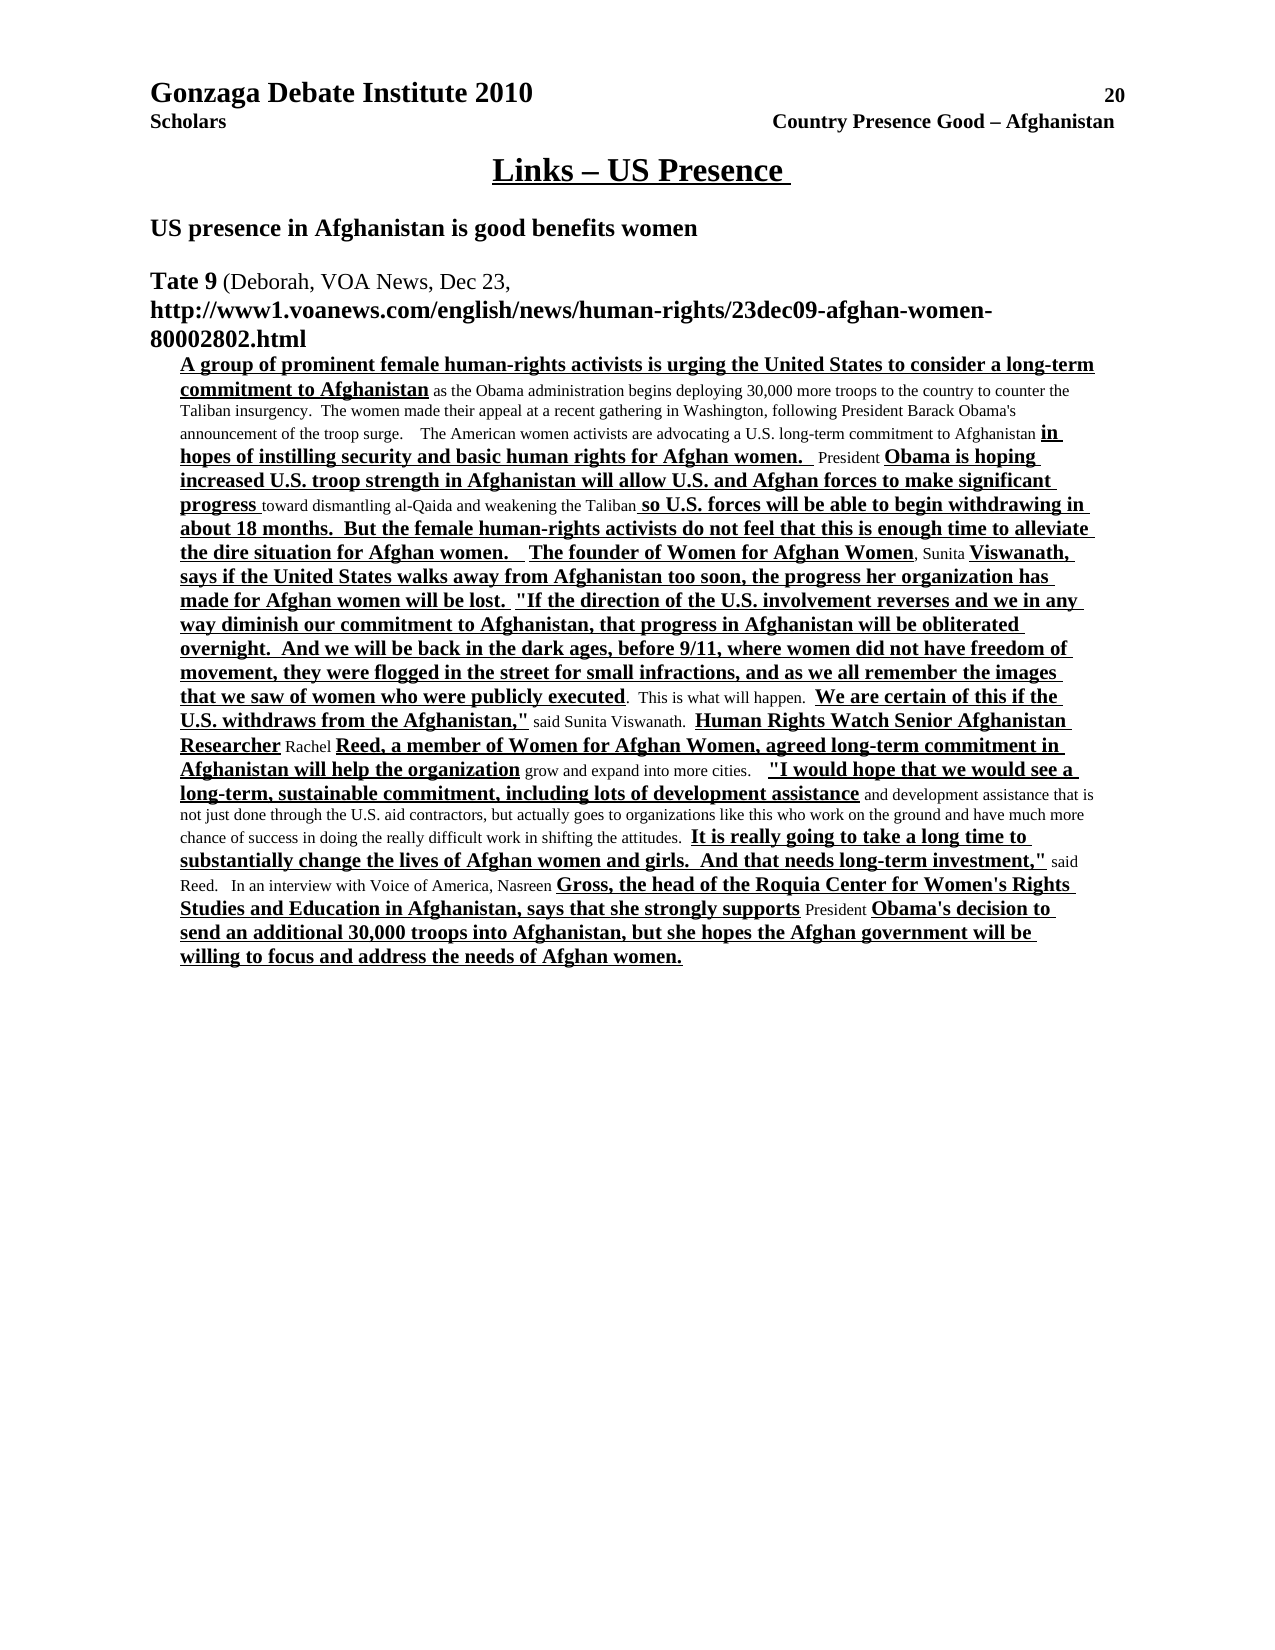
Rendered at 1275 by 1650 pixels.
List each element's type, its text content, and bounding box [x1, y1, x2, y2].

text A group of prominent female human-rights activists is urging the United States to consider a long-term commitment to Afghanistan as the Obama administration begins deploying 30,000 more troops to the country to counter the Taliban insurgency. The women made their appeal at a recent gathering in Washington, following President Barack Obama's announcement of the troop surge. The American women activists are advocating a U.S. long-term commitment to Afghanistan in hopes of instilling security and basic human rights for Afghan women. President Obama is hoping increased U.S. troop strength in Afghanistan will allow U.S. and Afghan forces to make significant progress toward dismantling al-Qaida and weakening the Taliban so U.S. forces will be able to begin withdrawing in about 18 months. But the female human-rights activists do not feel that this is enough time to alleviate the dire situation for Afghan women. The founder of Women for Afghan Women, Sunita Viswanath, says if the United States walks away from Afghanistan too soon, the progress her organization has made for Afghan women will be lost. "If the direction of the U.S. involvement reverses and we in any way diminish our commitment to Afghanistan, that progress in Afghanistan will be obliterated overnight. And we will be back in the dark ages, before 9/11, where women did not have freedom of movement, they were flogged in the street for small infractions, and as we all remember the images that we saw of women who were publicly executed. This is what will happen. We are certain of this if the U.S. withdraws from the Afghanistan," said Sunita Viswanath. Human Rights Watch Senior Afghanistan Researcher Rachel Reed, a member of Women for Afghan Women, agreed long-term commitment in Afghanistan will help the organization grow and expand into more cities. "I would hope that we would see a long-term, sustainable commitment, including lots of development assistance and development assistance that is not just done through the U.S. aid contractors, but actually goes to organizations like this who work on the ground and have much more chance of success in doing the really difficult work in shifting the attitudes. It is really going to take a long time to substantially change the lives of Afghan women and girls. And that needs long-term investment," said Reed. In an interview with Voice of America, Nasreen Gross, the head of the Roquia Center for Women's Rights Studies and Education in Afghanistan, says that she strongly supports President Obama's decision to send an additional 30,000 troops into Afghanistan, but she hopes the Afghan government will be willing to focus and address the needs of Afghan women. [180, 538, 1095, 968]
text Tate 9 (Deborah, VOA News, Dec 23, http://www1.voanews.com/english/news/human-rights/23dec09-afghan-women-80002802.html [150, 266, 1125, 352]
title Links – US Presence [150, 150, 1125, 188]
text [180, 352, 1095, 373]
text US presence in Afghanistan is good benefits women [150, 213, 1125, 242]
